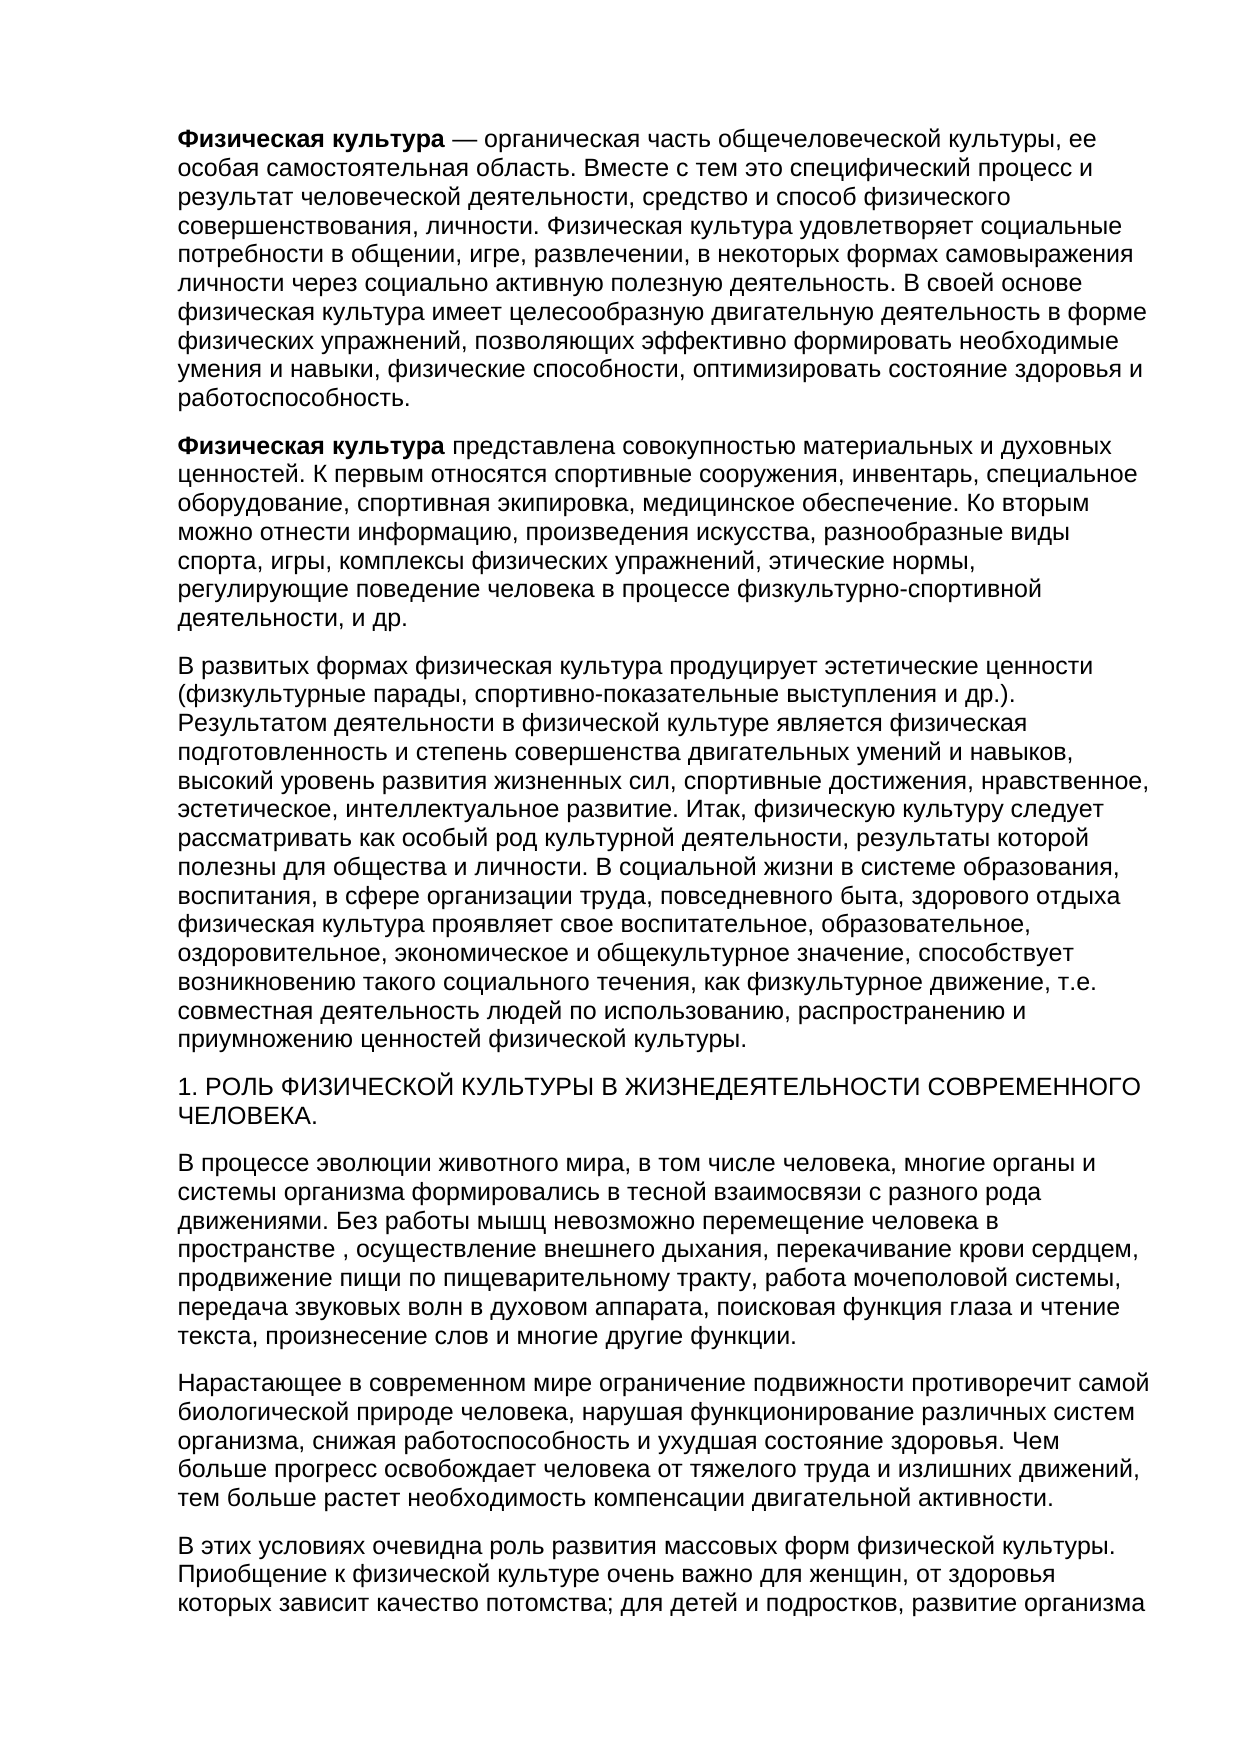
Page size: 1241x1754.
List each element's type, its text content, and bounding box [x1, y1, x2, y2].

text Нарастающее в современном мире ограничение подвижности противоречит самой биологической природе человека, нарушая функционирование различных систем организма, снижая работоспособность и ухудшая состояние здоровья. Чем больше прогресс освобождает человека от тяжелого труда и излишних движений, тем больше растет необходимость компенсации двигательной активности. [177, 1368, 1152, 1512]
text В развитых формах физическая культура продуцирует эстетические ценности (физкультурные парады, спортивно-показательные выступления и др.). Результатом деятельности в физической культуре является физическая подготовленность и степень совершенства двигательных умений и навыков, высокий уровень развития жизненных сил, спортивные достижения, нравственное, эстетическое, интеллектуальное развитие. Итак, физическую культуру следует рассматривать как особый род культурной деятельности, результаты которой полезны для общества и личности. В социальной жизни в системе образования, воспитания, в сфере организации труда, повседневного быта, здорового отдыха физическая культура проявляет свое воспитательное, образовательное, оздоровительное, экономическое и общекультурное значение, способствует возникновению такого социального течения, как физкультурное движение, т.е. совместная деятельность людей по использованию, распространению и приумножению ценностей физической культуры. [177, 651, 1152, 1053]
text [177, 1531, 1152, 1617]
text Физическая культура представлена совокупностью материальных и духовных ценностей. К первым относятся спортивные сооружения, инвентарь, специальное оборудование, спортивная экипировка, медицинское обеспечение. Ко вторым можно отнести информацию, произведения искусства, разнообразные виды спорта, игры, комплексы физических упражнений, этические нормы, регулирующие поведение человека в процессе физкультурно-спортивной деятельности, и др. [177, 431, 1152, 632]
text Физическая культура — органическая часть общечеловеческой культуры, ее особая самостоятельная область. Вместе с тем это специфический процесс и результат человеческой деятельности, средство и способ физического совершенствования, личности. Физическая культура удовлетворяет социальные потребности в общении, игре, развлечении, в некоторых формах самовыражения личности через социально активную полезную деятельность. В своей основе физическая культура имеет целесообразную двигательную деятельность в форме физических упражнений, позволяющих эффективно формировать необходимые умения и навыки, физические способности, оптимизировать состояние здоровья и работоспособность. [177, 124, 1152, 412]
text 1. РОЛЬ ФИЗИЧЕСКОЙ КУЛЬТУРЫ В ЖИЗНЕДЕЯТЕЛЬНОСТИ СОВРЕМЕННОГО ЧЕЛОВЕКА. [177, 1072, 1152, 1129]
text В процессе эволюции животного мира, в том числе человека, многие органы и системы организма формировались в тесной взаимосвязи с разного рода движениями. Без работы мышц невозможно перемещение человека в пространстве , осуществление внешнего дыхания, перекачивание крови сердцем, продвижение пищи по пищеварительному тракту, работа мочеполовой системы, передача звуковых волн в духовом аппарата, поисковая функция глаза и чтение текста, произнесение слов и многие другие функции. [177, 1148, 1152, 1349]
